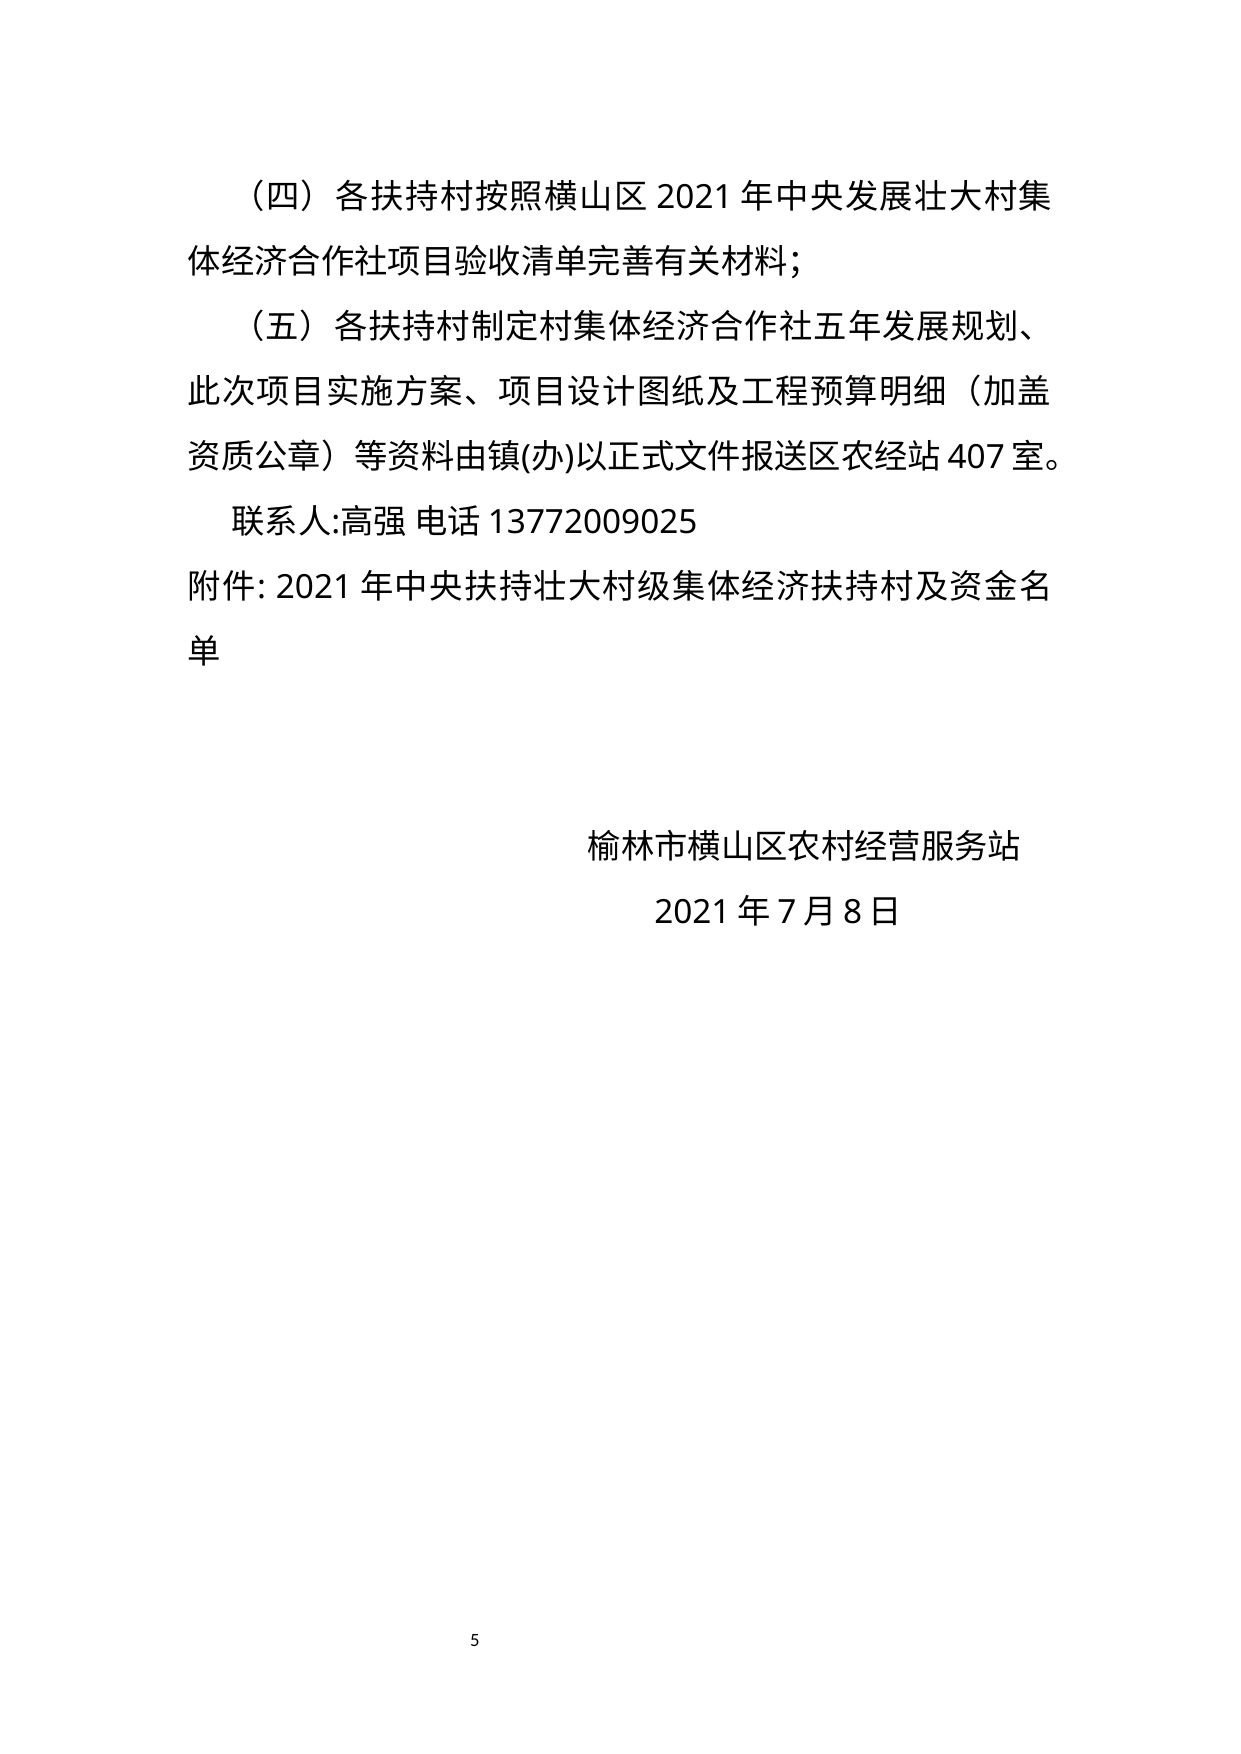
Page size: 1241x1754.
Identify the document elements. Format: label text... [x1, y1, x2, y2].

text （四）各扶持村按照横山区2021年中央发展壮大村集体经济合作社项目验收清单完善有关材料； [187, 162, 1053, 292]
text 联系人:高强 电话13772009025 [187, 487, 1053, 552]
text 榆林市横山区农村经营服务站 [187, 812, 1053, 877]
text 附件: 2021年中央扶持壮大村级集体经济扶持村及资金名单 [187, 552, 1053, 682]
text （五）各扶持村制定村集体经济合作社五年发展规划、此次项目实施方案、项目设计图纸及工程预算明细（加盖资质公章）等资料由镇(办)以正式文件报送区农经站407室。 [187, 292, 1053, 487]
text 2021年7月8日 [187, 877, 1053, 942]
